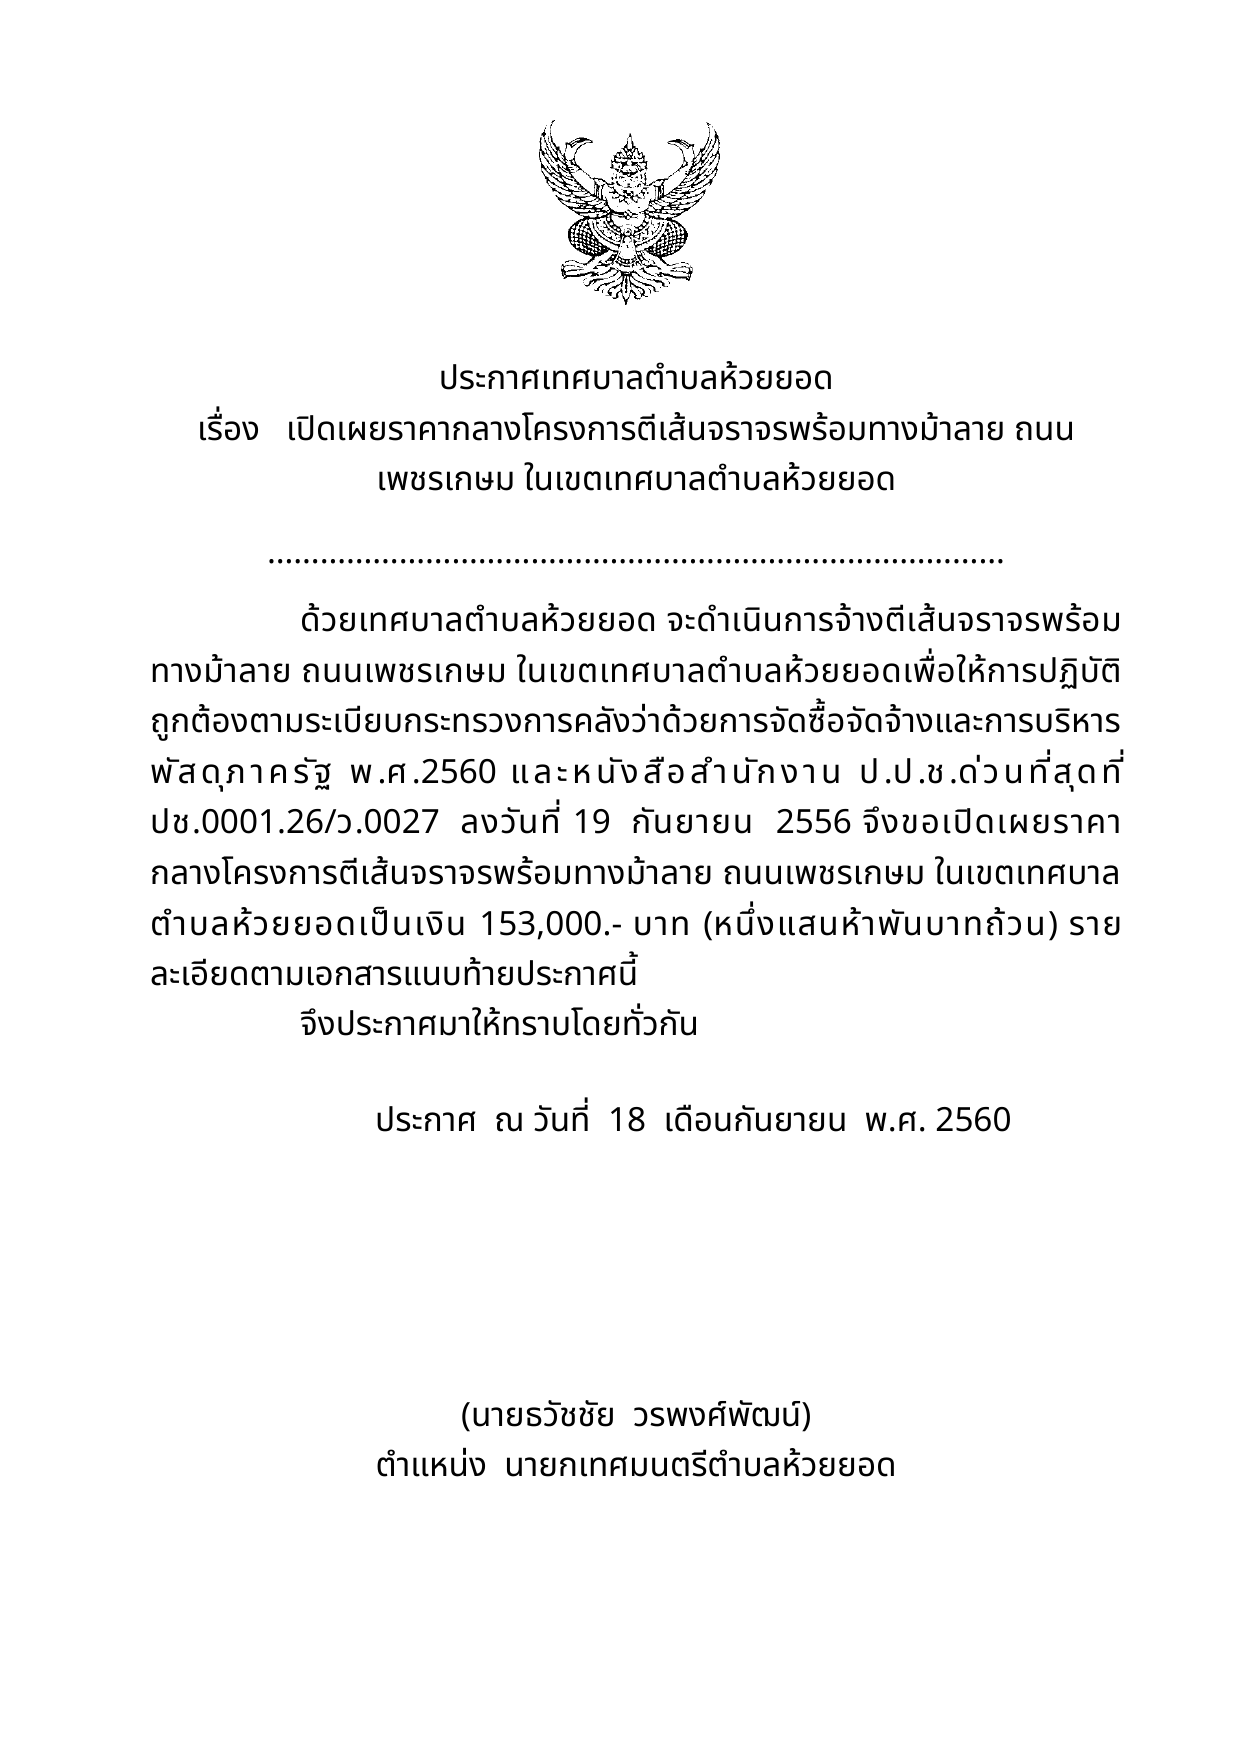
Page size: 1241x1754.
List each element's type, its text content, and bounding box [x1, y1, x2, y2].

text จึงประกาศมาให้ทราบโดยทั่วกัน [150, 1000, 1122, 1051]
text ประกาศเทศบาลตำบลห้วยยอด [150, 354, 1122, 405]
text เรื่อง เปิดเผยราคากลางโครงการตีเส้นจราจรพร้อมทางม้าลาย ถนนเพชรเกษม ในเขตเทศบาลตำบลห้วยยอด [150, 405, 1122, 506]
subtitle ประกาศ ณ วันที่ 18 เดือนกันยายน พ.ศ. 2560 [150, 1096, 1122, 1147]
text ตำแหน่ง นายกเทศมนตรีตำบลห้วยยอด [150, 1441, 1122, 1492]
text ด้วยเทศบาลตำบลห้วยยอด จะดำเนินการจ้างตีเส้นจราจรพร้อมทางม้าลาย ถนนเพชรเกษม ในเขตเทศบาลตำบลห้วยยอดเพื่อให้การปฏิบัติถูกต้องตามระเบียบกระทรวงการคลังว่าด้วยการจัดซื้อจัดจ้างและการบริหารพัสดุภาครัฐ พ.ศ.2560 และหนังสือสำนักงาน ป.ป.ช.ด่วนที่สุดที่ ปช.0001.26/ว.0027 ลงวันที่ 19 กันยายน 2556 จึงขอเปิดเผยราคากลางโครงการตีเส้นจราจรพร้อมทางม้าลาย ถนนเพชรเกษม ในเขตเทศบาลตำบลห้วยยอดเป็นเงิน 153,000.- บาท (หนึ่งแสนห้าพันบาทถ้วน) รายละเอียดตามเอกสารแนบท้ายประกาศนี้ [150, 596, 1122, 1000]
text (นายธวัชชัย วรพงศ์พัฒน์) [150, 1391, 1122, 1441]
text ………………………………………………………………………… [150, 528, 1122, 574]
picture [494, 84, 758, 330]
